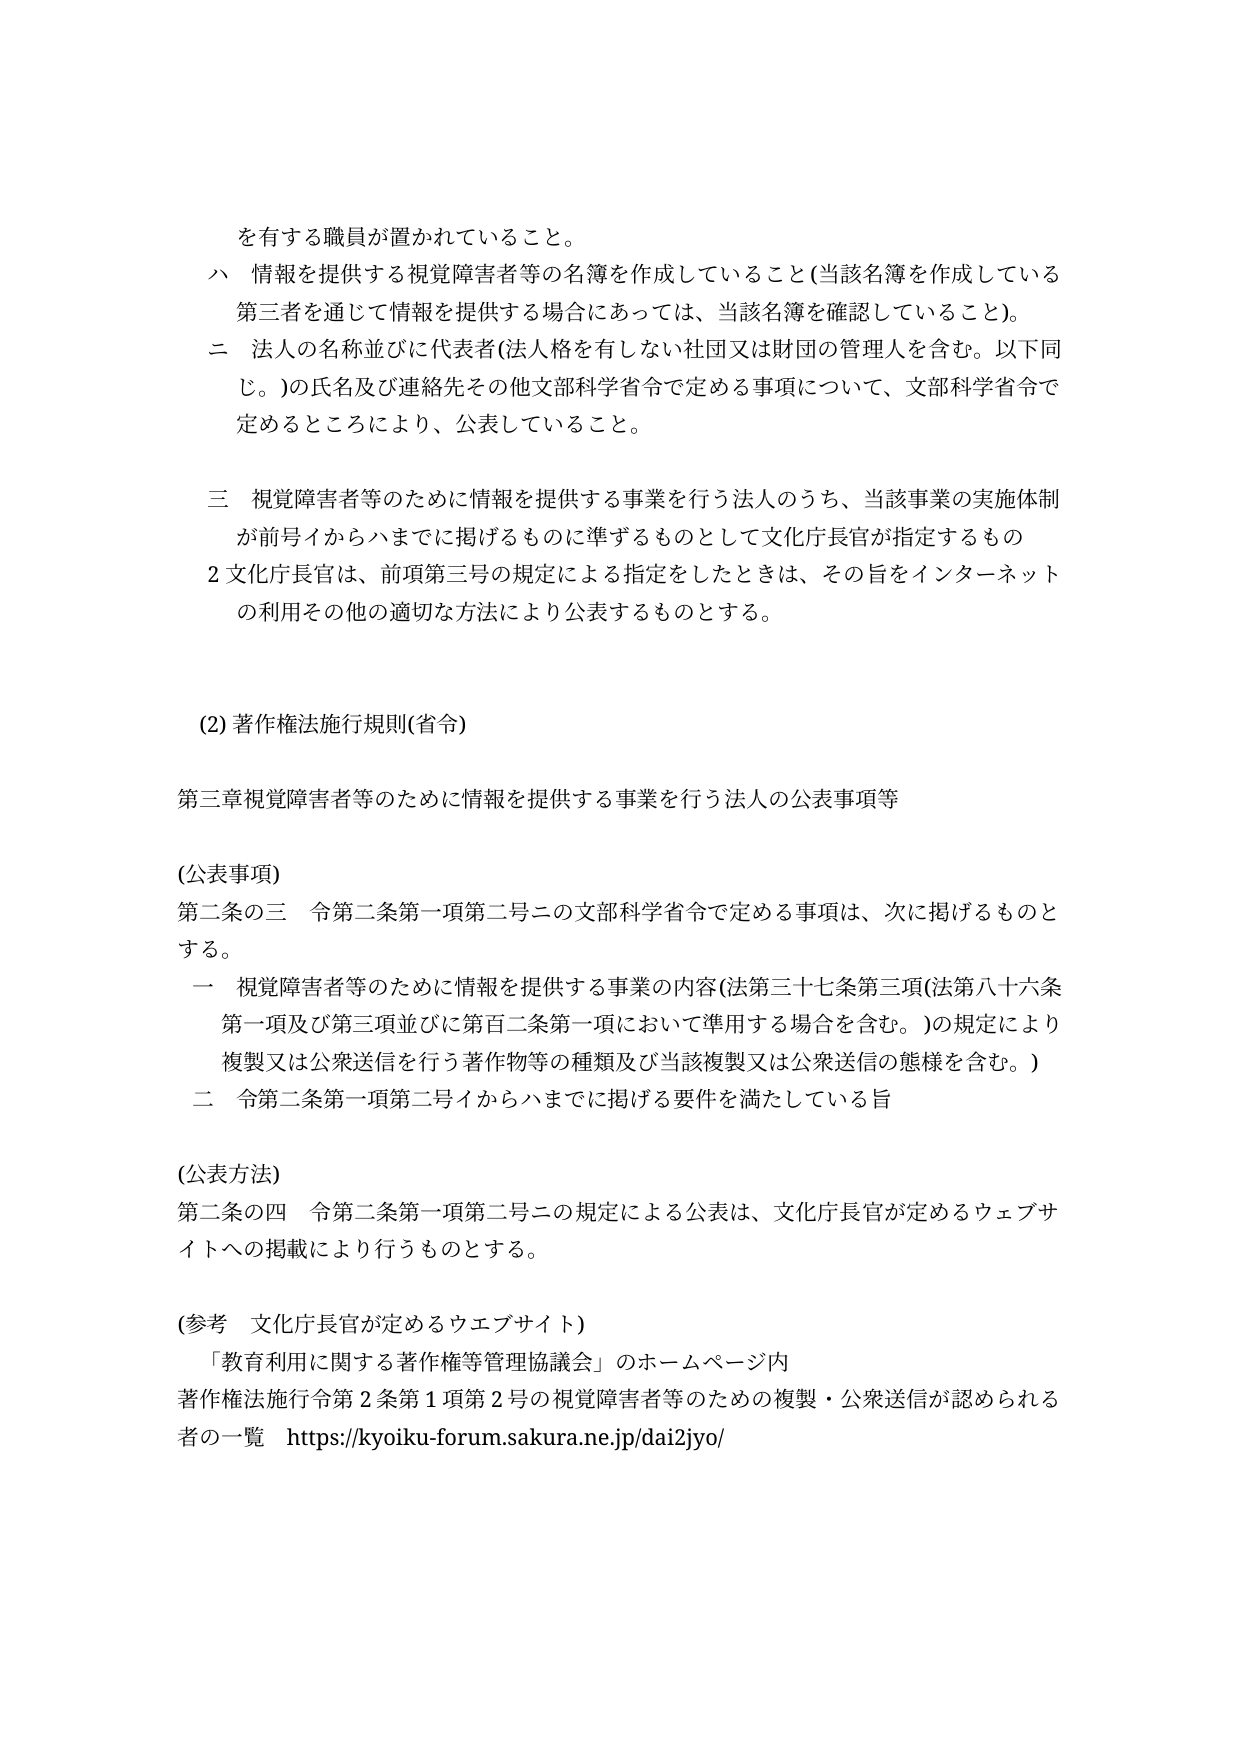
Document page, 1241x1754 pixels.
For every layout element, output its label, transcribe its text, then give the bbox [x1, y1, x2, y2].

text 2 文化庁長官は、前項第三号の規定による指定をしたときは、その旨をインターネットの利用その他の適切な方法により公表するものとする。 [207, 554, 1063, 629]
text 第三章視覚障害者等のために情報を提供する事業を行う法人の公表事項等 [177, 779, 1063, 817]
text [207, 217, 1063, 254]
text 第二条の四 令第二条第一項第二号ニの規定による公表は、文化庁長官が定めるウェブサイトへの掲載により行うものとする。 [177, 1192, 1063, 1267]
text ニ 法人の名称並びに代表者(法人格を有しない社団又は財団の管理人を含む。以下同じ。)の氏名及び連絡先その他文部科学省令で定める事項について、文部科学省令で定めるところにより、公表していること。 [207, 329, 1063, 442]
text 第二条の三 令第二条第一項第二号ニの文部科学省令で定める事項は、次に掲げるものとする。 [177, 892, 1063, 967]
text ハ 情報を提供する視覚障害者等の名簿を作成していること(当該名簿を作成している第三者を通じて情報を提供する場合にあっては、当該名簿を確認していること)。 [207, 254, 1063, 329]
text (参考 文化庁長官が定めるウエブサイト) [177, 1304, 1063, 1342]
text 一 視覚障害者等のために情報を提供する事業の内容(法第三十七条第三項(法第八十六条第一項及び第三項並びに第百二条第一項において準用する場合を含む。)の規定により複製又は公衆送信を行う著作物等の種類及び当該複製又は公衆送信の態様を含む。) [192, 967, 1063, 1079]
text (公表方法) [177, 1154, 1063, 1192]
text (2) 著作権法施行規則(省令) [177, 704, 1063, 742]
text (公表事項) [177, 854, 1063, 892]
text 著作権法施行令第2条第1項第2号の視覚障害者等のための複製・公衆送信が認められる者の一覧 https://kyoiku-forum.sakura.ne.jp/dai2jyo/ [177, 1379, 1063, 1454]
text 三 視覚障害者等のために情報を提供する事業を行う法人のうち、当該事業の実施体制が前号イからハまでに掲げるものに準ずるものとして文化庁長官が指定するもの [207, 479, 1063, 554]
text 二 令第二条第一項第二号イからハまでに掲げる要件を満たしている旨 [192, 1079, 1063, 1117]
text 「教育利用に関する著作権等管理協議会」のホームページ内 [177, 1342, 1063, 1379]
